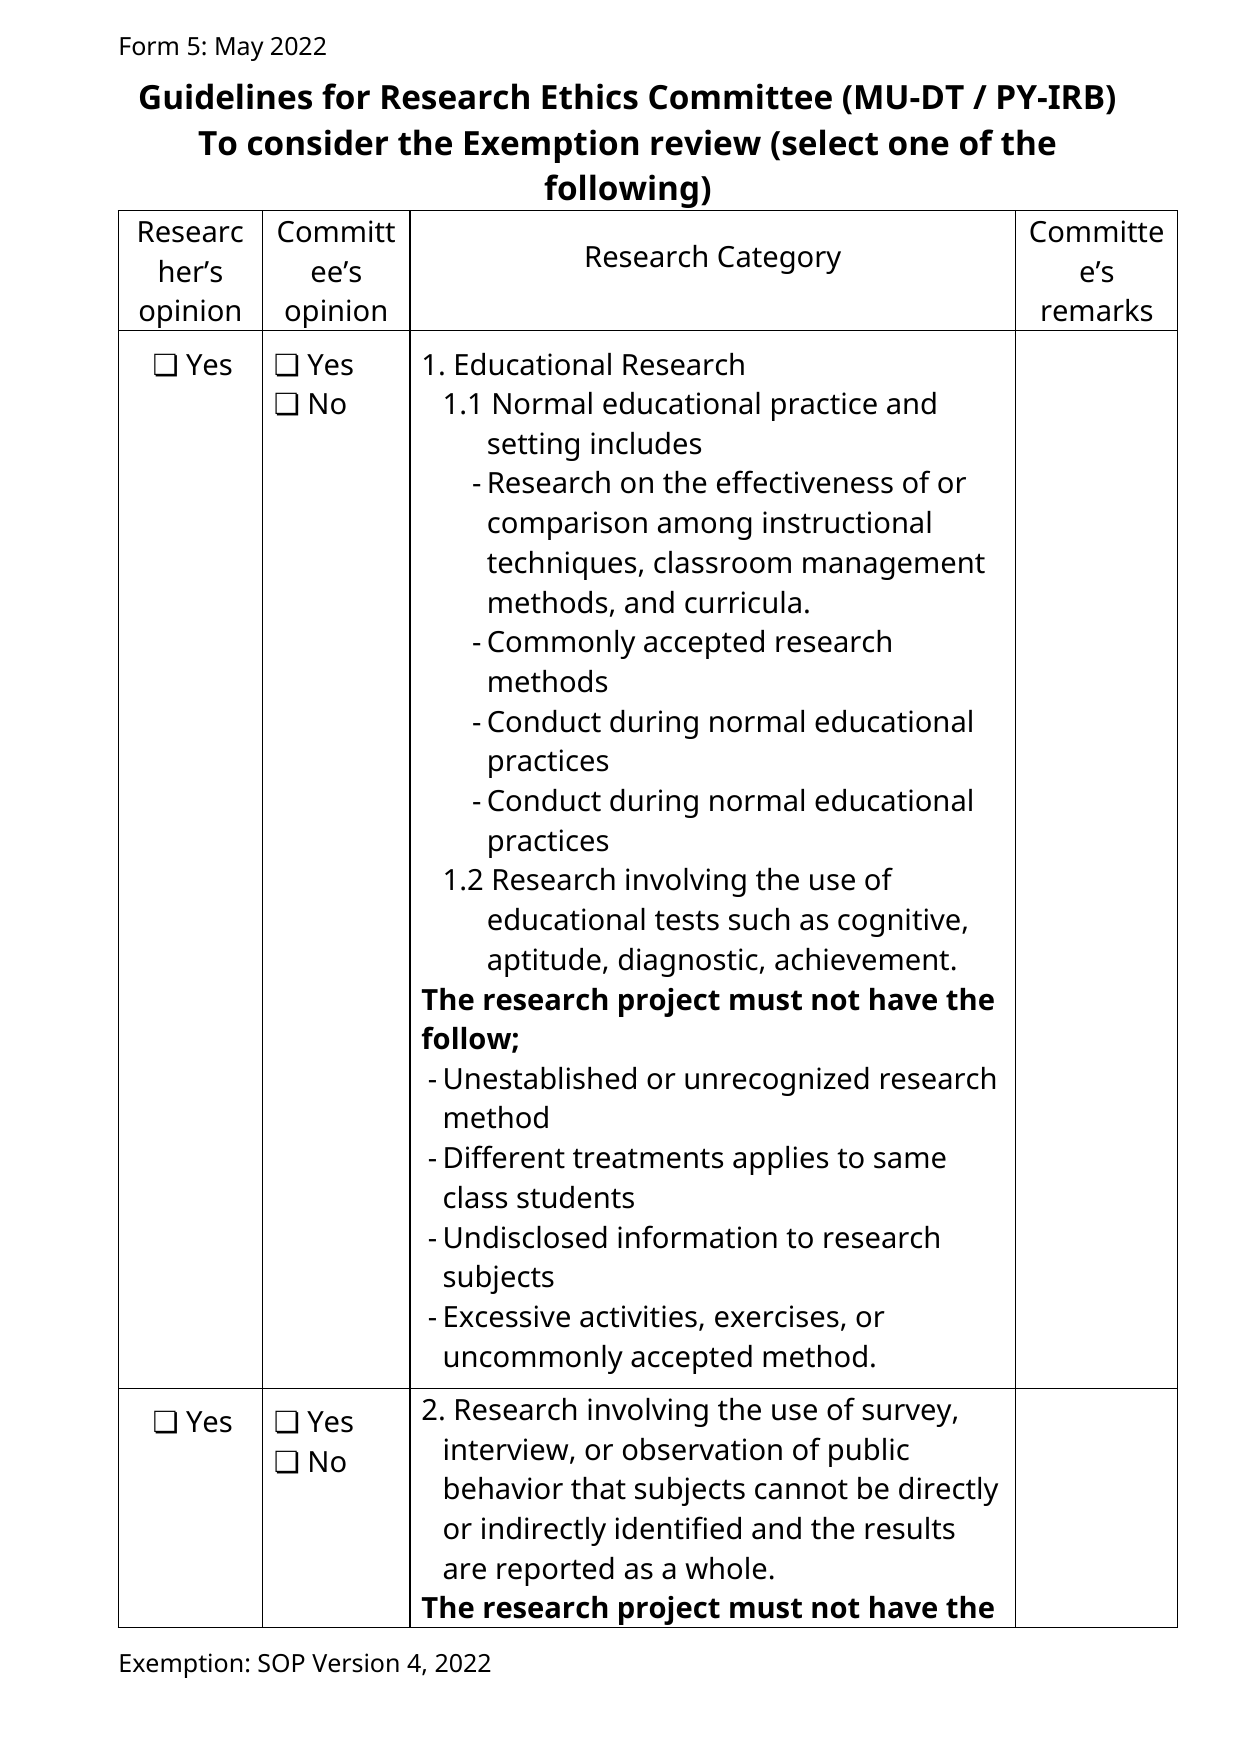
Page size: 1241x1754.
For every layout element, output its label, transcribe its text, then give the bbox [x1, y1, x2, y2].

table_cell 1. Educational Research 1.1 Normal educational practice and setting includes - Research on the effectiveness of or comparison among instructional techniques, classroom management methods, and curricula. - Commonly accepted research methods - Conduct during normal educational practices - Conduct during normal educational practices 1.2 Research involving the use of educational tests such as cognitive, aptitude, diagnostic, achievement. The research project must not have the follow; - Unestablished or unrecognized research method - Different treatments applies to same class students - Undisclosed information to research subjects - Excessive activities, exercises, or uncommonly accepted method. [411, 331, 1015, 1388]
table_header Committee’s opinion [263, 211, 409, 330]
table_cell ❏ Yes [119, 331, 262, 1388]
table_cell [411, 1389, 1015, 1627]
table_cell ❏ Yes ❏ No [263, 331, 409, 1388]
text To consider the Exemption review (select one of the following) [118, 119, 1137, 210]
table_header Committee’s remarks [1016, 211, 1177, 330]
table_cell ❏ Yes [119, 1389, 262, 1627]
table_header Research Category [411, 211, 1015, 330]
table_cell ❏ Yes ❏ No [263, 1389, 409, 1627]
text Guidelines for Research Ethics Committee (MU-DT / PY-IRB) [118, 74, 1137, 119]
table_header Researcher’s opinion [119, 211, 262, 330]
table_cell [1016, 1389, 1177, 1627]
table_cell [1016, 331, 1177, 1388]
